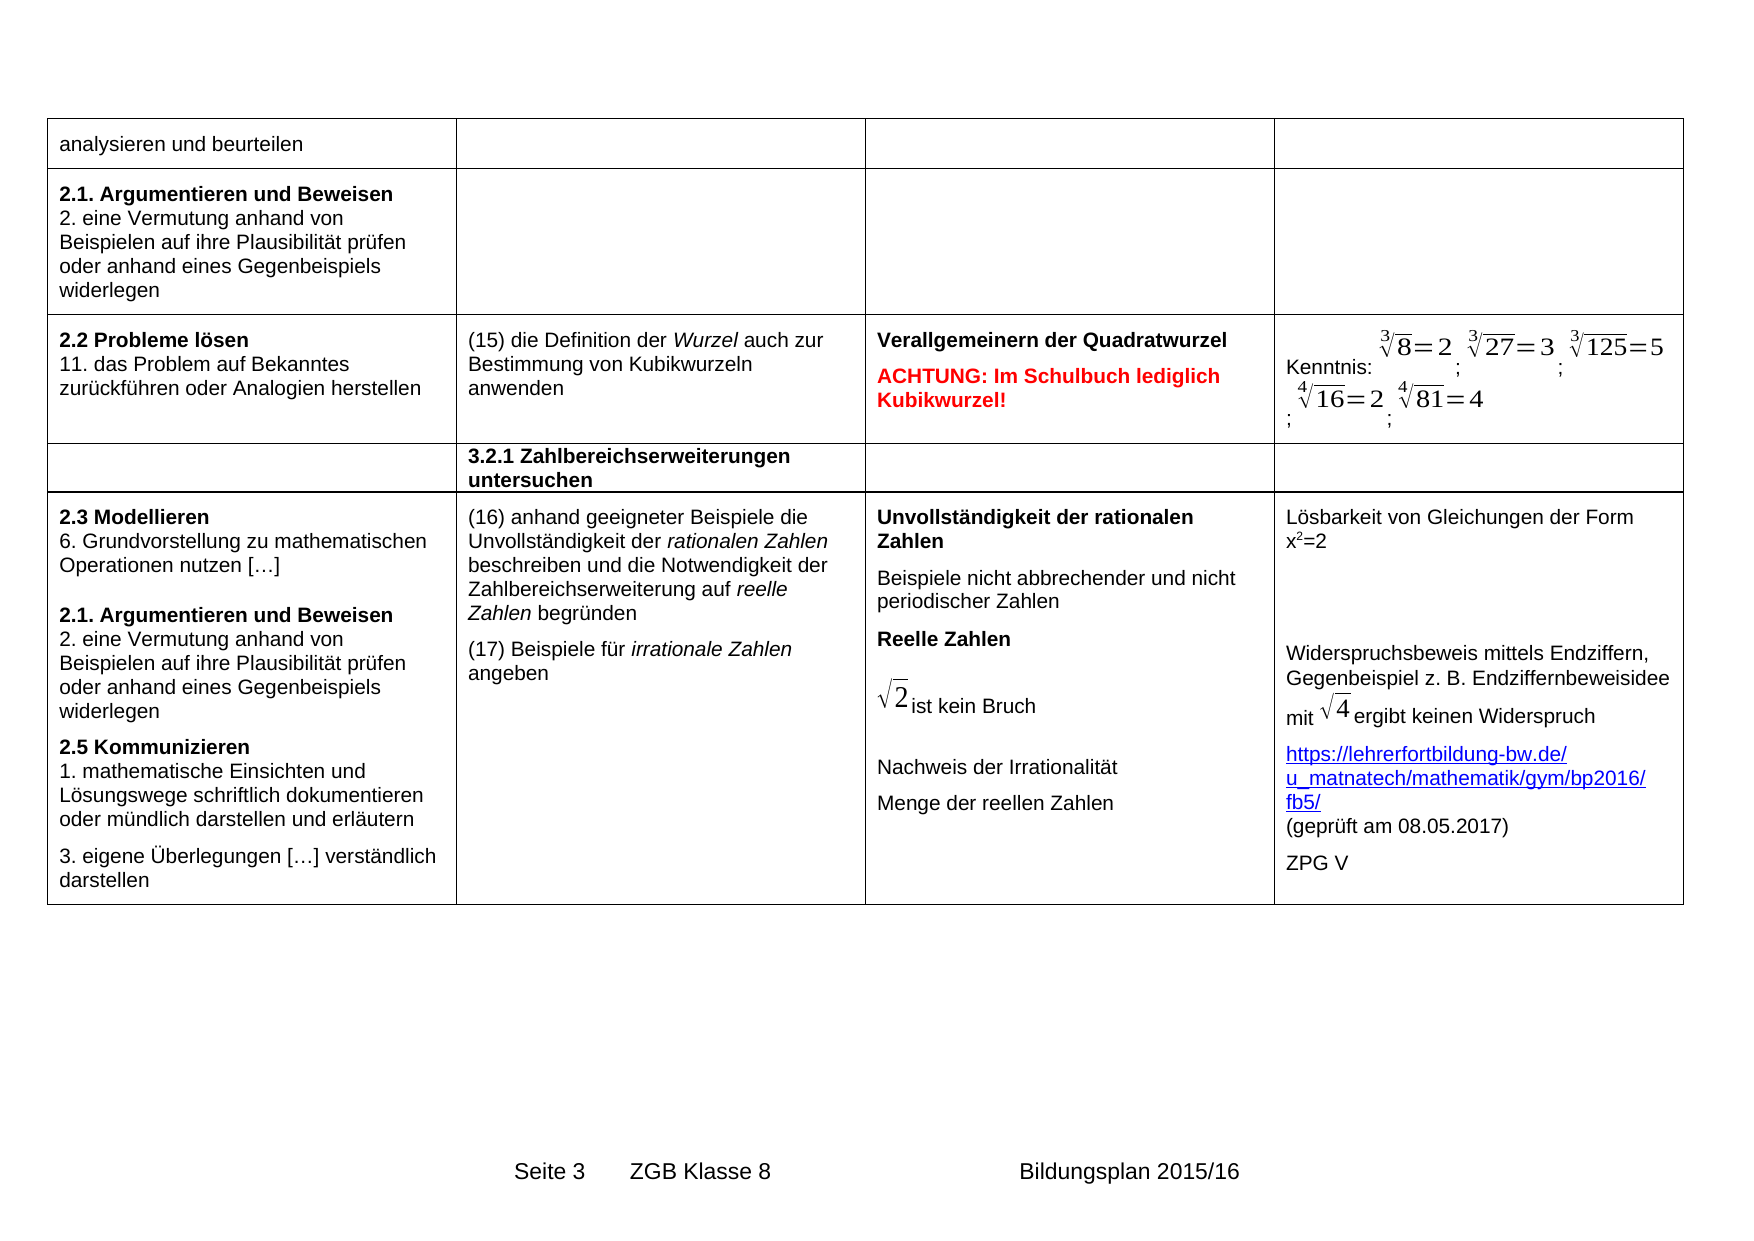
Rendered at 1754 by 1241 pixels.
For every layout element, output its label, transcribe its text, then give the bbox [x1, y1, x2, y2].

table_cell [1275, 444, 1683, 491]
table_cell [866, 119, 1274, 168]
table_cell 2.3 Modellieren 6. Grundvorstellung zu mathematischen Operationen nutzen […] [48, 493, 456, 589]
table_cell [1275, 169, 1683, 314]
table_cell 2.1. Argumentieren und Beweisen 2. eine Vermutung anhand von Beispielen auf ihre Plausibilität prüfen oder anhand eines Gegenbeispiels widerlegen [48, 169, 456, 314]
table_cell [866, 444, 1274, 491]
table_cell [48, 444, 456, 491]
table_cell Kenntnis: ; ; ; ; [1275, 315, 1683, 442]
table_cell [457, 169, 865, 314]
table_cell Verallgemeinern der Quadratwurzel ACHTUNG: Im Schulbuch lediglich Kubikwurzel! [866, 315, 1274, 442]
table_cell [1275, 119, 1683, 168]
table_cell Unvollständigkeit der rationalen Zahlen Beispiele nicht abbrechender und nicht periodischer Zahlen [866, 493, 1274, 626]
table_cell (16) anhand geeigneter Beispiele die Unvollständigkeit der rationalen Zahlen beschreiben und die Notwendigkeit der Zahlbereichserweiterung auf reelle Zahlen begründen (17) Beispiele für irrationale Zahlen angeben [457, 493, 865, 904]
table_cell 2.1. Argumentieren und Beweisen 2. eine Vermutung anhand von Beispielen auf ihre Plausibilität prüfen oder anhand eines Gegenbeispiels widerlegen 2.5 Kommunizieren 1. mathematische Einsichten und Lösungswege schriftlich dokumentieren oder mündlich darstellen und erläutern 3. eigene Überlegungen […] verständlich darstellen [48, 589, 456, 904]
table_cell [866, 169, 1274, 314]
table_cell Reelle Zahlen ist kein Bruch Nachweis der Irrationalität Menge der reellen Zahlen [866, 626, 1274, 904]
table_cell 3.2.1 Zahlbereichserweiterungen untersuchen [457, 444, 865, 491]
table_cell 2.2 Probleme lösen 11. das Problem auf Bekanntes zurückführen oder Analogien herstellen [48, 315, 456, 442]
table_cell Widerspruchsbeweis mittels Endziffern, Gegenbeispiel z. B. Endziffernbeweisidee mit ergibt keinen Widerspruch https://lehrerfortbildung-bw.de/u_matnatech/mathematik/gym/bp2016/fb5/ (geprüft am 08.05.2017) ZPG V [1275, 626, 1683, 904]
table_cell (15) die Definition der Wurzel auch zur Bestimmung von Kubikwurzeln anwenden [457, 315, 865, 442]
table_cell Lösbarkeit von Gleichungen der Form x2=2 [1275, 493, 1683, 626]
